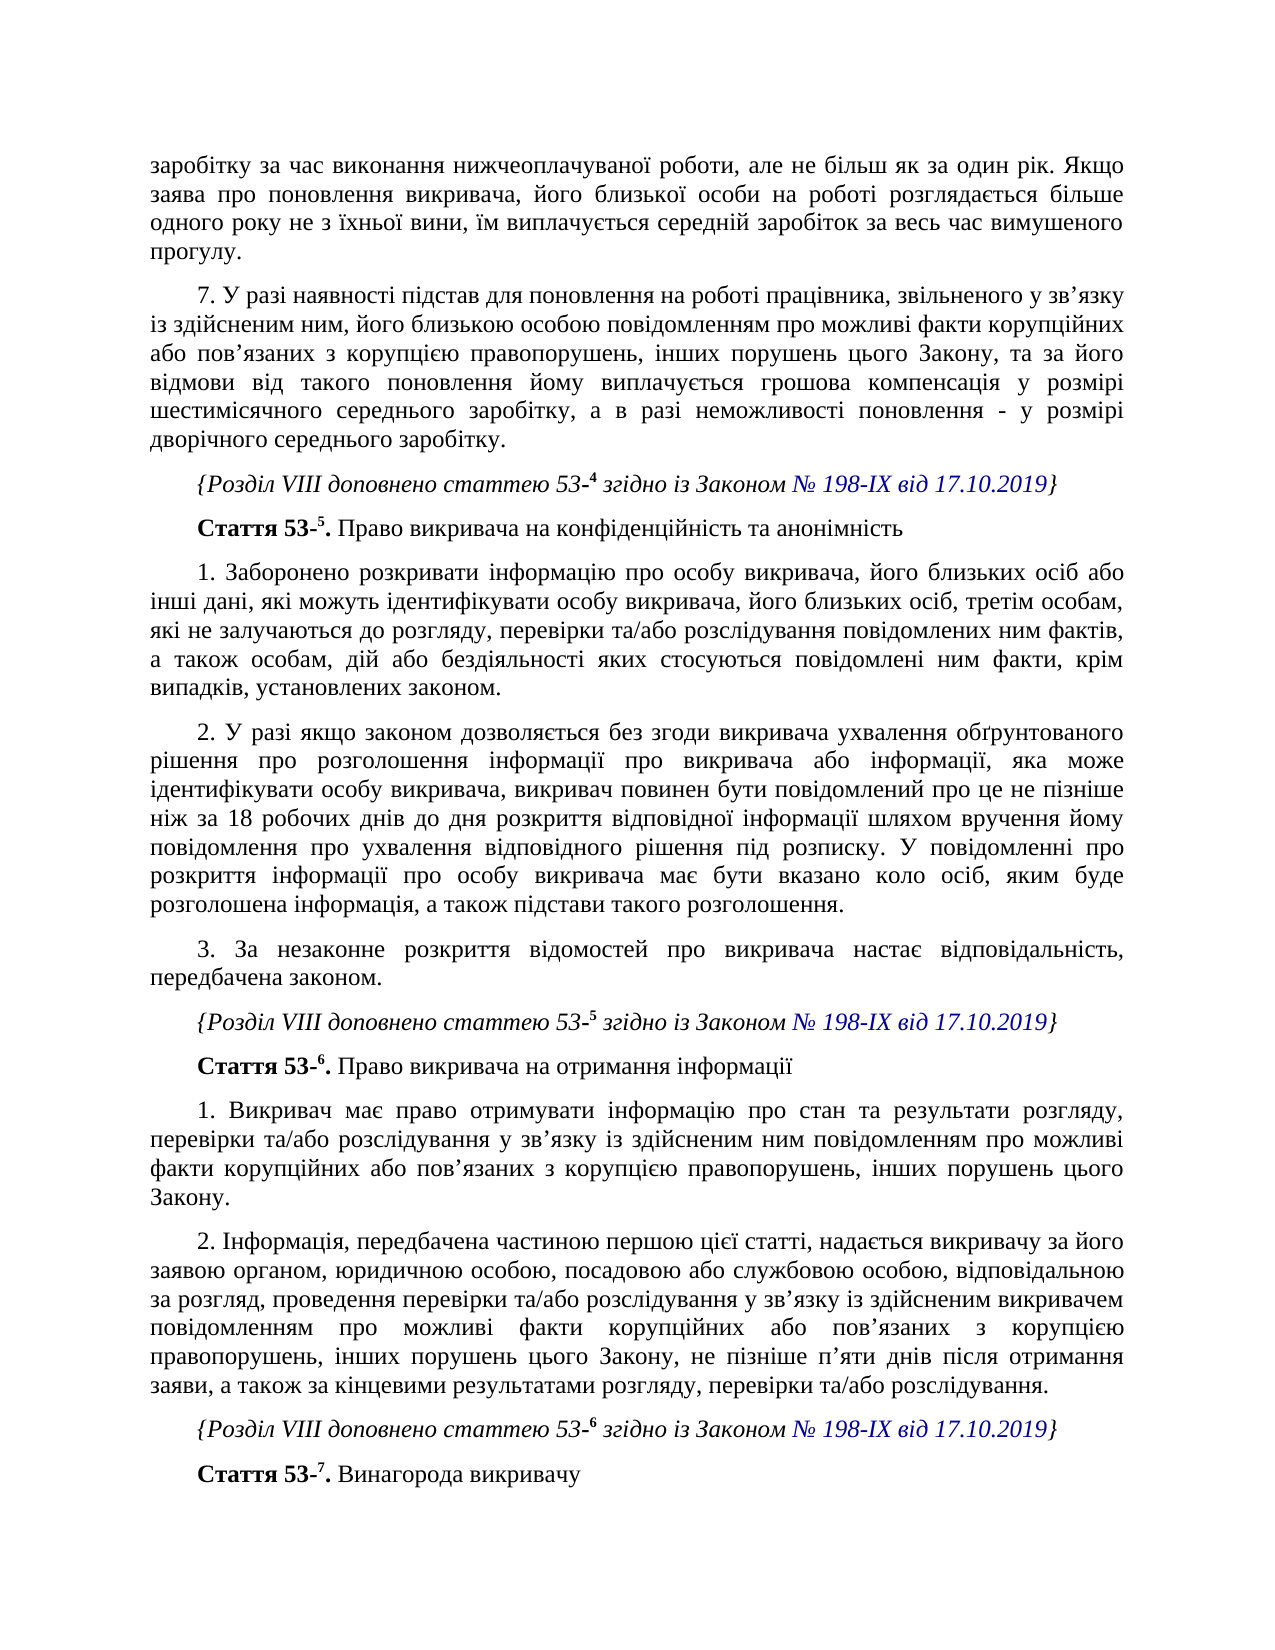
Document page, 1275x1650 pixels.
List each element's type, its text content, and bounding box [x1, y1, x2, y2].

text Стаття 53-5. Право викривача на конфіденційність та анонімність [150, 513, 1125, 542]
text 1. Викривач має право отримувати інформацію про стан та результати розгляду, перевірки та/або розслідування у зв’язку із здійсненим ним повідомленням про можливі факти корупційних або пов’язаних з корупцією правопорушень, інших порушень цього Закону. [150, 1096, 1125, 1211]
text 7. У разі наявності підстав для поновлення на роботі працівника, звільненого у зв’язку із здійсненим ним, його близькою особою повідомленням про можливі факти корупційних або пов’язаних з корупцією правопорушень, інших порушень цього Закону, та за його відмови від такого поновлення йому виплачується грошова компенсація у розмірі шестимісячного середнього заробітку, а в разі неможливості поновлення - у розмірі дворічного середнього заробітку. [150, 281, 1125, 453]
text {Розділ VIII доповнено статтею 53-4 згідно із Законом № 198-IX від 17.10.2019} [150, 469, 1125, 497]
text 3. За незаконне розкриття відомостей про викривача настає відповідальність, передбачена законом. [150, 934, 1125, 991]
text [150, 150, 1125, 265]
text {Розділ VIII доповнено статтею 53-6 згідно із Законом № 198-IX від 17.10.2019} [150, 1414, 1125, 1443]
text {Розділ VIII доповнено статтею 53-5 згідно із Законом № 198-IX від 17.10.2019} [150, 1007, 1125, 1036]
text 1. Заборонено розкривати інформацію про особу викривача, його близьких осіб або інші дані, які можуть ідентифікувати особу викривача, його близьких осіб, третім особам, які не залучаються до розгляду, перевірки та/або розслідування повідомлених ним фактів, а також особам, дій або бездіяльності яких стосуються повідомлені ним факти, крім випадків, установлених законом. [150, 557, 1125, 701]
text Стаття 53-6. Право викривача на отримання інформації [150, 1051, 1125, 1080]
text 2. У разі якщо законом дозволяється без згоди викривача ухвалення обґрунтованого рішення про розголошення інформації про викривача або інформації, яка може ідентифікувати особу викривача, викривач повинен бути повідомлений про це не пізніше ніж за 18 робочих днів до дня розкриття відповідної інформації шляхом вручення йому повідомлення про ухвалення відповідного рішення під розписку. У повідомленні про розкриття інформації про особу викривача має бути вказано коло осіб, яким буде розголошена інформація, а також підстави такого розголошення. [150, 717, 1125, 918]
text 2. Інформація, передбачена частиною першою цієї статті, надається викривачу за його заявою органом, юридичною особою, посадовою або службовою особою, відповідальною за розгляд, проведення перевірки та/або розслідування у зв’язку із здійсненим викривачем повідомленням про можливі факти корупційних або пов’язаних з корупцією правопорушень, інших порушень цього Закону, не пізніше п’яти днів після отримання заяви, а також за кінцевими результатами розгляду, перевірки та/або розслідування. [150, 1226, 1125, 1399]
text Стаття 53-7. Винагорода викривачу [150, 1459, 1125, 1487]
